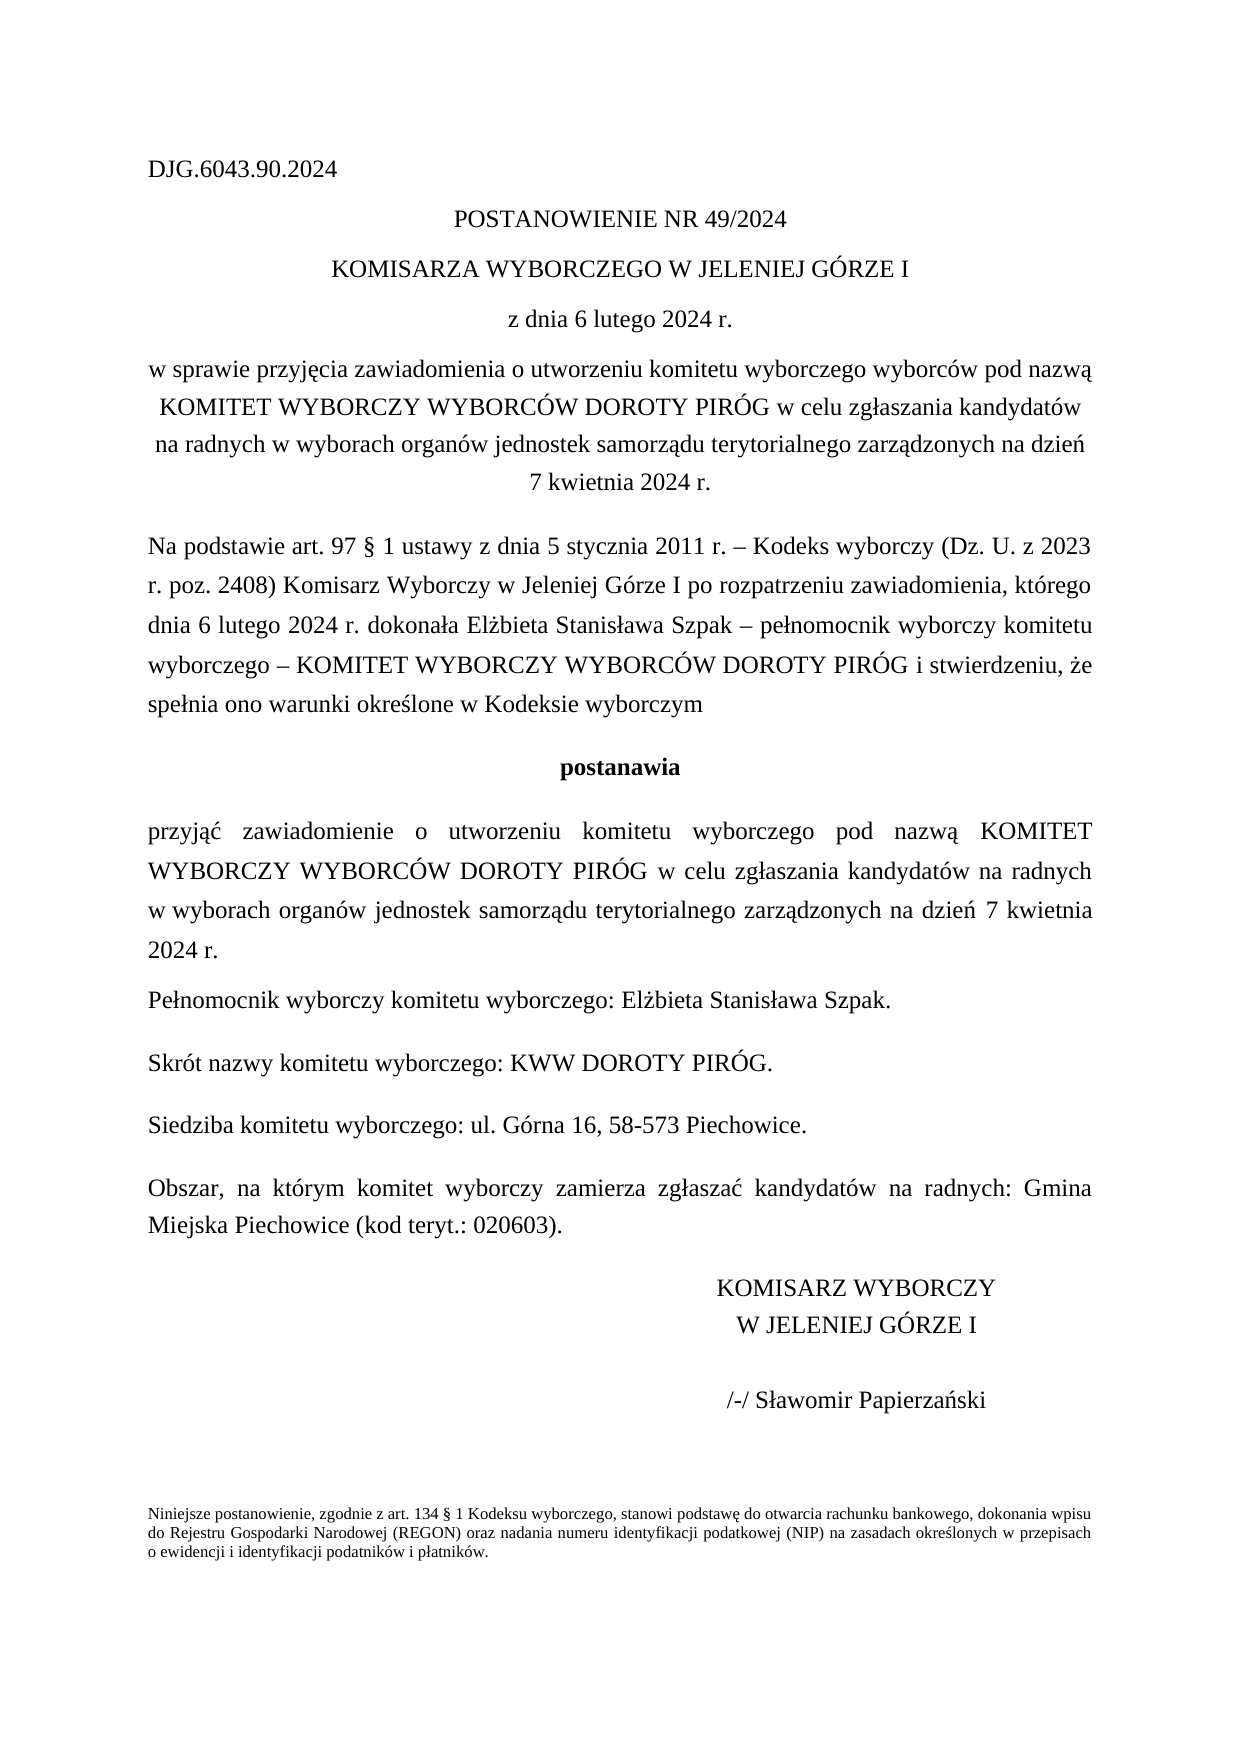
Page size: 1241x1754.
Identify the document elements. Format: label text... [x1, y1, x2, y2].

text DJG.6043.90.2024 [148, 148, 1093, 185]
text KOMISARZ WYBORCZY w Jeleniej Górze I /-/ Sławomir Papierzański [620, 1266, 1093, 1416]
text Siedziba komitetu wyborczego: ul. Górna 16, 58-573 Piechowice. [148, 1104, 1093, 1141]
text Na podstawie art. 97 § 1 ustawy z dnia 5 stycznia 2011 r. – Kodeks wyborczy (Dz. U. z 2023 r. poz. 2408) Komisarz Wyborczy w Jeleniej Górze I po rozpatrzeniu zawiadomienia, którego dnia 6 lutego 2024 r. dokonała Elżbieta Stanisława Szpak – pełnomocnik wyborczy komitetu wyborczego – KOMITET WYBORCZY WYBORCÓW DOROTY PIRÓG i stwierdzeniu, że spełnia ono warunki określone w Kodeksie wyborczym [148, 523, 1093, 721]
text z dnia 6 lutego 2024 r. [148, 298, 1093, 335]
text Niniejsze postanowienie, zgodnie z art. 134 § 1 Kodeksu wyborczego, stanowi podstawę do otwarcia rachunku bankowego, dokonania wpisu do Rejestru Gospodarki Narodowej (REGON) oraz nadania numeru identyfikacji podatkowej (NIP) na zasadach określonych w przepisach o ewidencji i identyfikacji podatników i płatników. [148, 1504, 1093, 1561]
text postanawia [148, 746, 1093, 783]
text Skrót nazwy komitetu wyborczego: KWW DOROTY PIRÓG. [148, 1041, 1093, 1079]
text przyjąć zawiadomienie o utworzeniu komitetu wyborczego pod nazwą KOMITET WYBORCZY WYBORCÓW DOROTY PIRÓG w celu zgłaszania kandydatów na radnych w wyborach organów jednostek samorządu terytorialnego zarządzonych na dzień 7 kwietnia 2024 r. [148, 808, 1093, 966]
text Pełnomocnik wyborczy komitetu wyborczego: Elżbieta Stanisława Szpak. [148, 979, 1093, 1016]
text POSTANOWIENIE NR 49/2024 [148, 198, 1093, 235]
text Komisarza Wyborczego w Jeleniej Górze I [148, 248, 1093, 285]
text w sprawie przyjęcia zawiadomienia o utworzeniu komitetu wyborczego wyborców pod nazwą KOMITET WYBORCZY WYBORCÓW DOROTY PIRÓG w celu zgłaszania kandydatów na radnych w wyborach organów jednostek samorządu terytorialnego zarządzonych na dzień 7 kwietnia 2024 r. [148, 348, 1093, 498]
text Obszar, na którym komitet wyborczy zamierza zgłaszać kandydatów na radnych: Gmina Miejska Piechowice (kod teryt.: 020603). [148, 1166, 1093, 1241]
